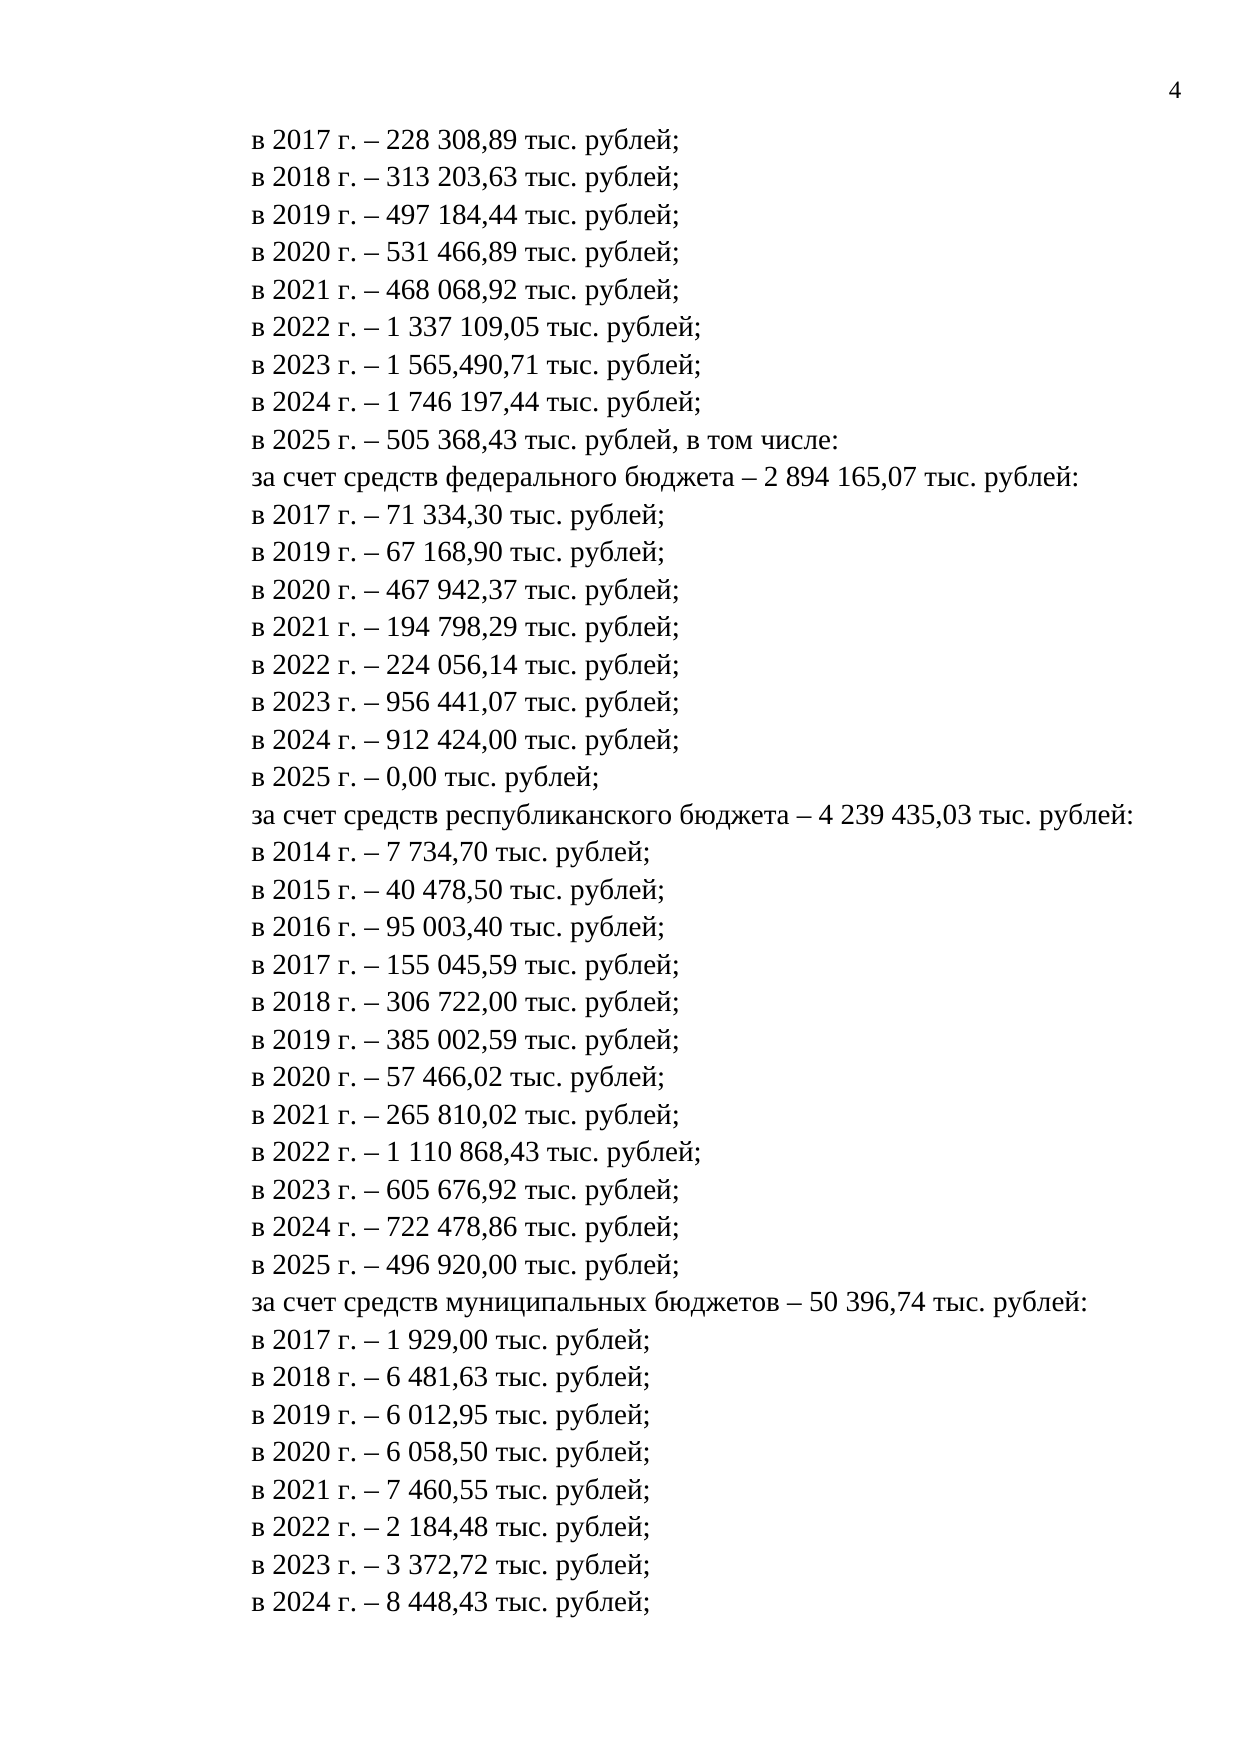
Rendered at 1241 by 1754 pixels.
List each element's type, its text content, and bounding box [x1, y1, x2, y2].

text в 2017 г. – 155 045,59 тыс. рублей; [177, 943, 1181, 981]
text в 2018 г. – 313 203,63 тыс. рублей; [177, 156, 1181, 193]
text в 2017 г. – 1 929,00 тыс. рублей; [177, 1318, 1181, 1356]
text в 2021 г. – 7 460,55 тыс. рублей; [177, 1468, 1181, 1506]
text в 2015 г. – 40 478,50 тыс. рублей; [177, 868, 1181, 906]
text за счет средств муниципальных бюджетов – 50 396,74 тыс. рублей: [177, 1281, 1181, 1318]
text в 2021 г. – 468 068,92 тыс. рублей; [177, 268, 1181, 306]
text за счет средств республиканского бюджета – 4 239 435,03 тыс. рублей: [177, 793, 1181, 831]
text в 2020 г. – 57 466,02 тыс. рублей; [177, 1056, 1181, 1093]
text в 2024 г. – 912 424,00 тыс. рублей; [177, 718, 1181, 756]
text в 2022 г. – 1 110 868,43 тыс. рублей; [177, 1131, 1181, 1168]
text в 2025 г. – 496 920,00 тыс. рублей; [177, 1243, 1181, 1281]
text в 2025 г. – 0,00 тыс. рублей; [177, 756, 1181, 793]
text в 2017 г. – 228 308,89 тыс. рублей; [177, 118, 1181, 156]
text в 2023 г. – 3 372,72 тыс. рублей; [177, 1543, 1181, 1581]
text в 2020 г. – 467 942,37 тыс. рублей; [177, 568, 1181, 606]
text в 2020 г. – 6 058,50 тыс. рублей; [177, 1431, 1181, 1468]
text в 2018 г. – 306 722,00 тыс. рублей; [177, 981, 1181, 1018]
text в 2020 г. – 531 466,89 тыс. рублей; [177, 231, 1181, 268]
text в 2023 г. – 605 676,92 тыс. рублей; [177, 1168, 1181, 1206]
text в 2025 г. – 505 368,43 тыс. рублей, в том числе: [177, 418, 1181, 456]
text в 2022 г. – 224 056,14 тыс. рублей; [177, 643, 1181, 681]
text в 2019 г. – 385 002,59 тыс. рублей; [177, 1018, 1181, 1056]
text в 2019 г. – 67 168,90 тыс. рублей; [177, 531, 1181, 568]
text за счет средств федерального бюджета – 2 894 165,07 тыс. рублей: [177, 456, 1181, 493]
text в 2024 г. – 722 478,86 тыс. рублей; [177, 1206, 1181, 1243]
text в 2023 г. – 956 441,07 тыс. рублей; [177, 681, 1181, 718]
text в 2022 г. – 2 184,48 тыс. рублей; [177, 1506, 1181, 1543]
text в 2021 г. – 265 810,02 тыс. рублей; [177, 1093, 1181, 1131]
text в 2021 г. – 194 798,29 тыс. рублей; [177, 606, 1181, 643]
text в 2019 г. – 497 184,44 тыс. рублей; [177, 193, 1181, 231]
text в 2014 г. – 7 734,70 тыс. рублей; [177, 831, 1181, 868]
text в 2024 г. – 1 746 197,44 тыс. рублей; [177, 381, 1181, 418]
text в 2016 г. – 95 003,40 тыс. рублей; [177, 906, 1181, 943]
text в 2022 г. – 1 337 109,05 тыс. рублей; [177, 306, 1181, 343]
text в 2024 г. – 8 448,43 тыс. рублей; [177, 1581, 1181, 1618]
text в 2019 г. – 6 012,95 тыс. рублей; [177, 1393, 1181, 1431]
text в 2023 г. – 1 565,490,71 тыс. рублей; [177, 343, 1181, 381]
text в 2018 г. – 6 481,63 тыс. рублей; [177, 1356, 1181, 1393]
text в 2017 г. – 71 334,30 тыс. рублей; [177, 493, 1181, 531]
